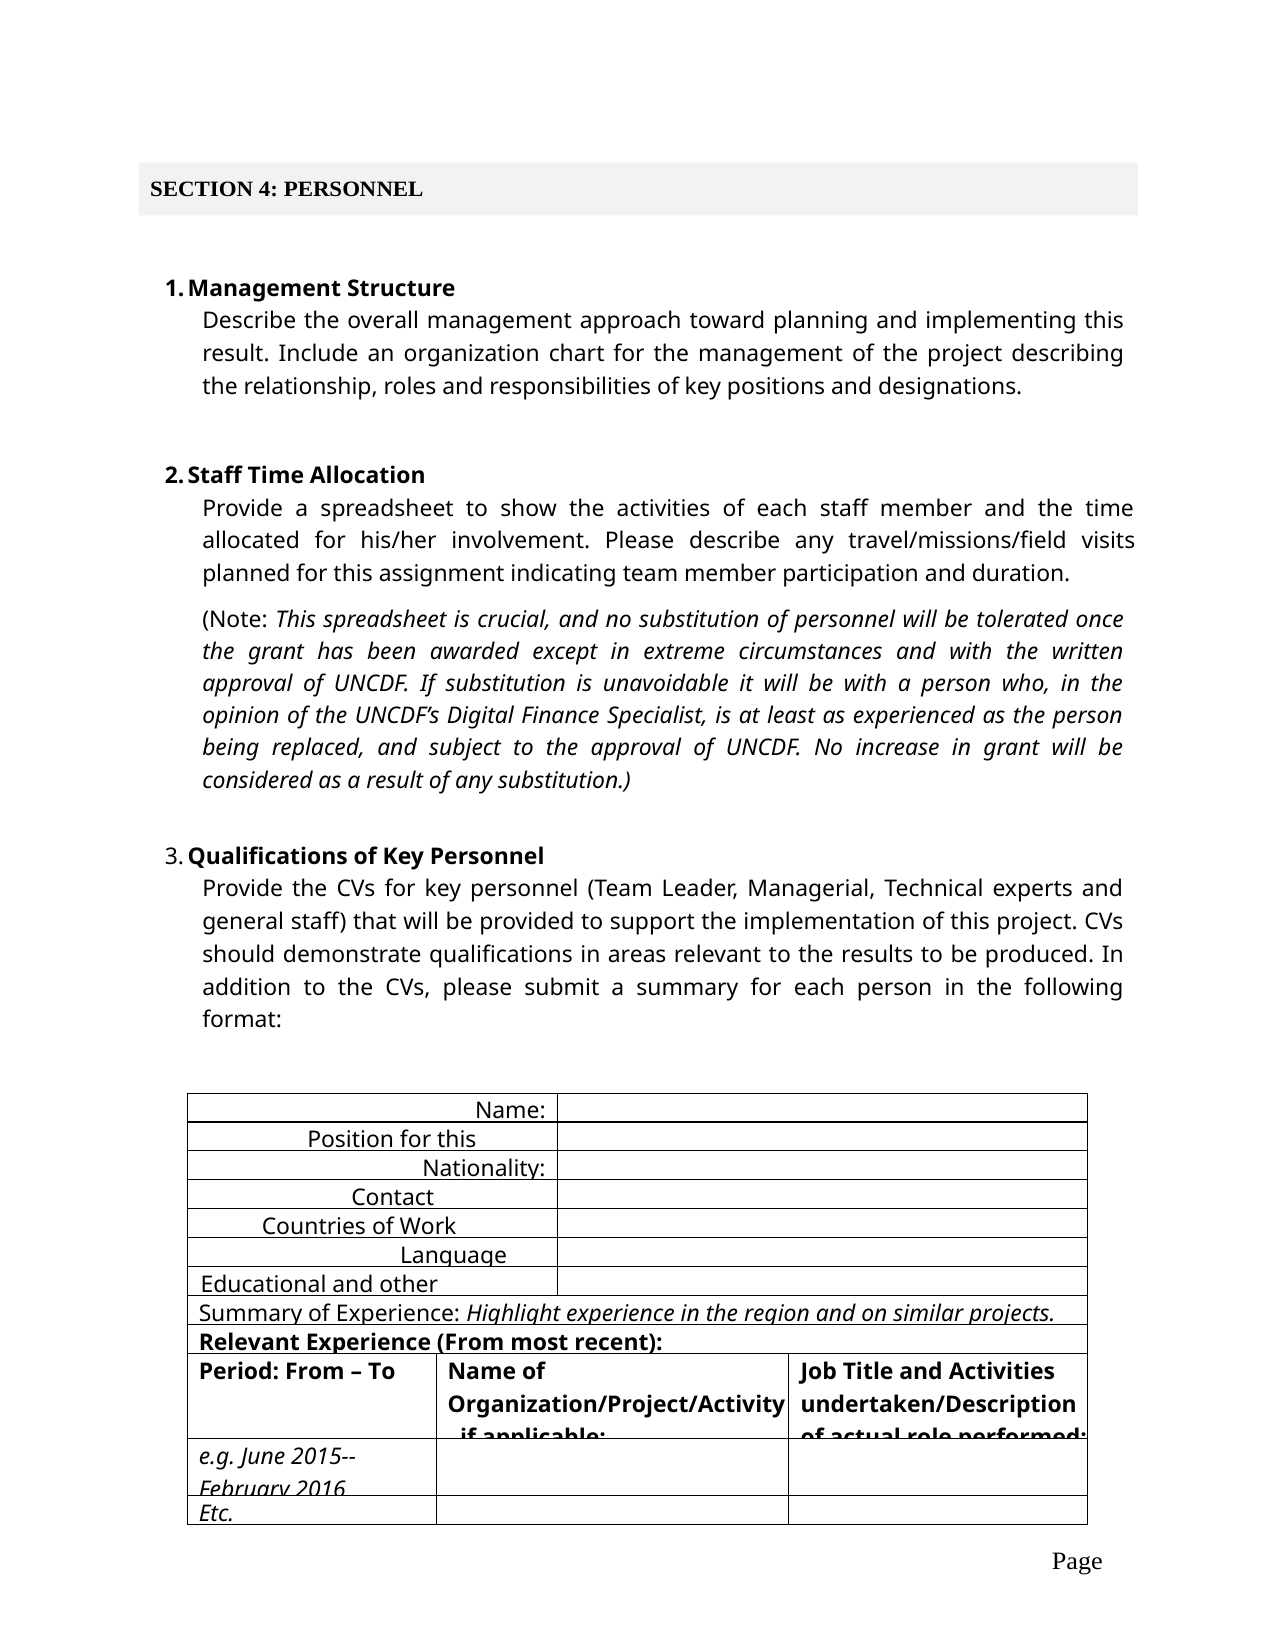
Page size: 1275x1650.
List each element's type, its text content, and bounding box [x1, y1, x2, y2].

text Provide the CVs for key personnel (Team Leader, Managerial, Technical experts and general staff) that will be provided to support the implementation of this project. CVs should demonstrate qualifications in areas relevant to the results to be produced. In addition to the CVs, please submit a summary for each person in the following format: [202, 872, 1125, 1035]
list Qualifications of Key Personnel [164, 840, 1150, 871]
table_cell Educational and other Qualifications: [188, 1267, 557, 1295]
table_cell [437, 1439, 788, 1495]
table_cell Name of Organization/Project/Activity, if applicable: [437, 1354, 788, 1438]
list Staff Time Allocation [164, 459, 1150, 490]
table_header Name: [188, 1094, 557, 1121]
list (Note: This spreadsheet is crucial, and no substitution of personnel will be tolerated once the grant has been awarded except in extreme circumstances and with the written approval of UNCDF. If substitution is unavoidable it will be with a person who, in the opinion of the UNCDF’s Digital Finance Specialist, is at least as experienced as the person being replaced, and subject to the approval of UNCDF. No increase in grant will be considered as a result of any substitution.) [202, 603, 1127, 795]
table_header [558, 1094, 1087, 1121]
table_cell Language Skills: [188, 1238, 557, 1266]
table_cell [558, 1180, 1087, 1208]
text Provide a spreadsheet to show the activities of each staff member and the time allocated for his/her involvement. Please describe any travel/missions/field visits planned for this assignment indicating team member participation and duration. [202, 492, 1136, 588]
table_cell e.g. June 2015-­‐February 2016 [188, 1439, 436, 1495]
table_cell [558, 1238, 1087, 1266]
table_cell [558, 1123, 1087, 1150]
table_cell [558, 1267, 1087, 1295]
table_cell [789, 1496, 1087, 1524]
table_cell [437, 1496, 788, 1524]
table_cell Nationality: [188, 1151, 557, 1179]
table_cell [558, 1151, 1087, 1179]
table_cell [558, 1209, 1087, 1237]
text Describe the overall management approach toward planning and implementing this result. Include an organization chart for the management of the project describing the relationship, roles and responsibilities of key positions and designations. [202, 304, 1125, 401]
list Management Structure [164, 272, 1150, 303]
table_cell Countries of Work Experience: [188, 1209, 557, 1237]
table_cell Summary of Experience: Highlight experience in the region and on similar projects. [188, 1296, 1087, 1324]
table_cell Relevant Experience (From most recent): [188, 1325, 1087, 1353]
table_cell [789, 1439, 1087, 1495]
table_cell Period: From – To [188, 1354, 436, 1438]
table_cell Job Title and Activities undertaken/Description of actual role performed: [789, 1354, 1087, 1438]
table_cell Position for this Contract: [188, 1123, 557, 1150]
table_cell Etc. [188, 1496, 436, 1524]
table_cell Contact information: [188, 1180, 557, 1208]
